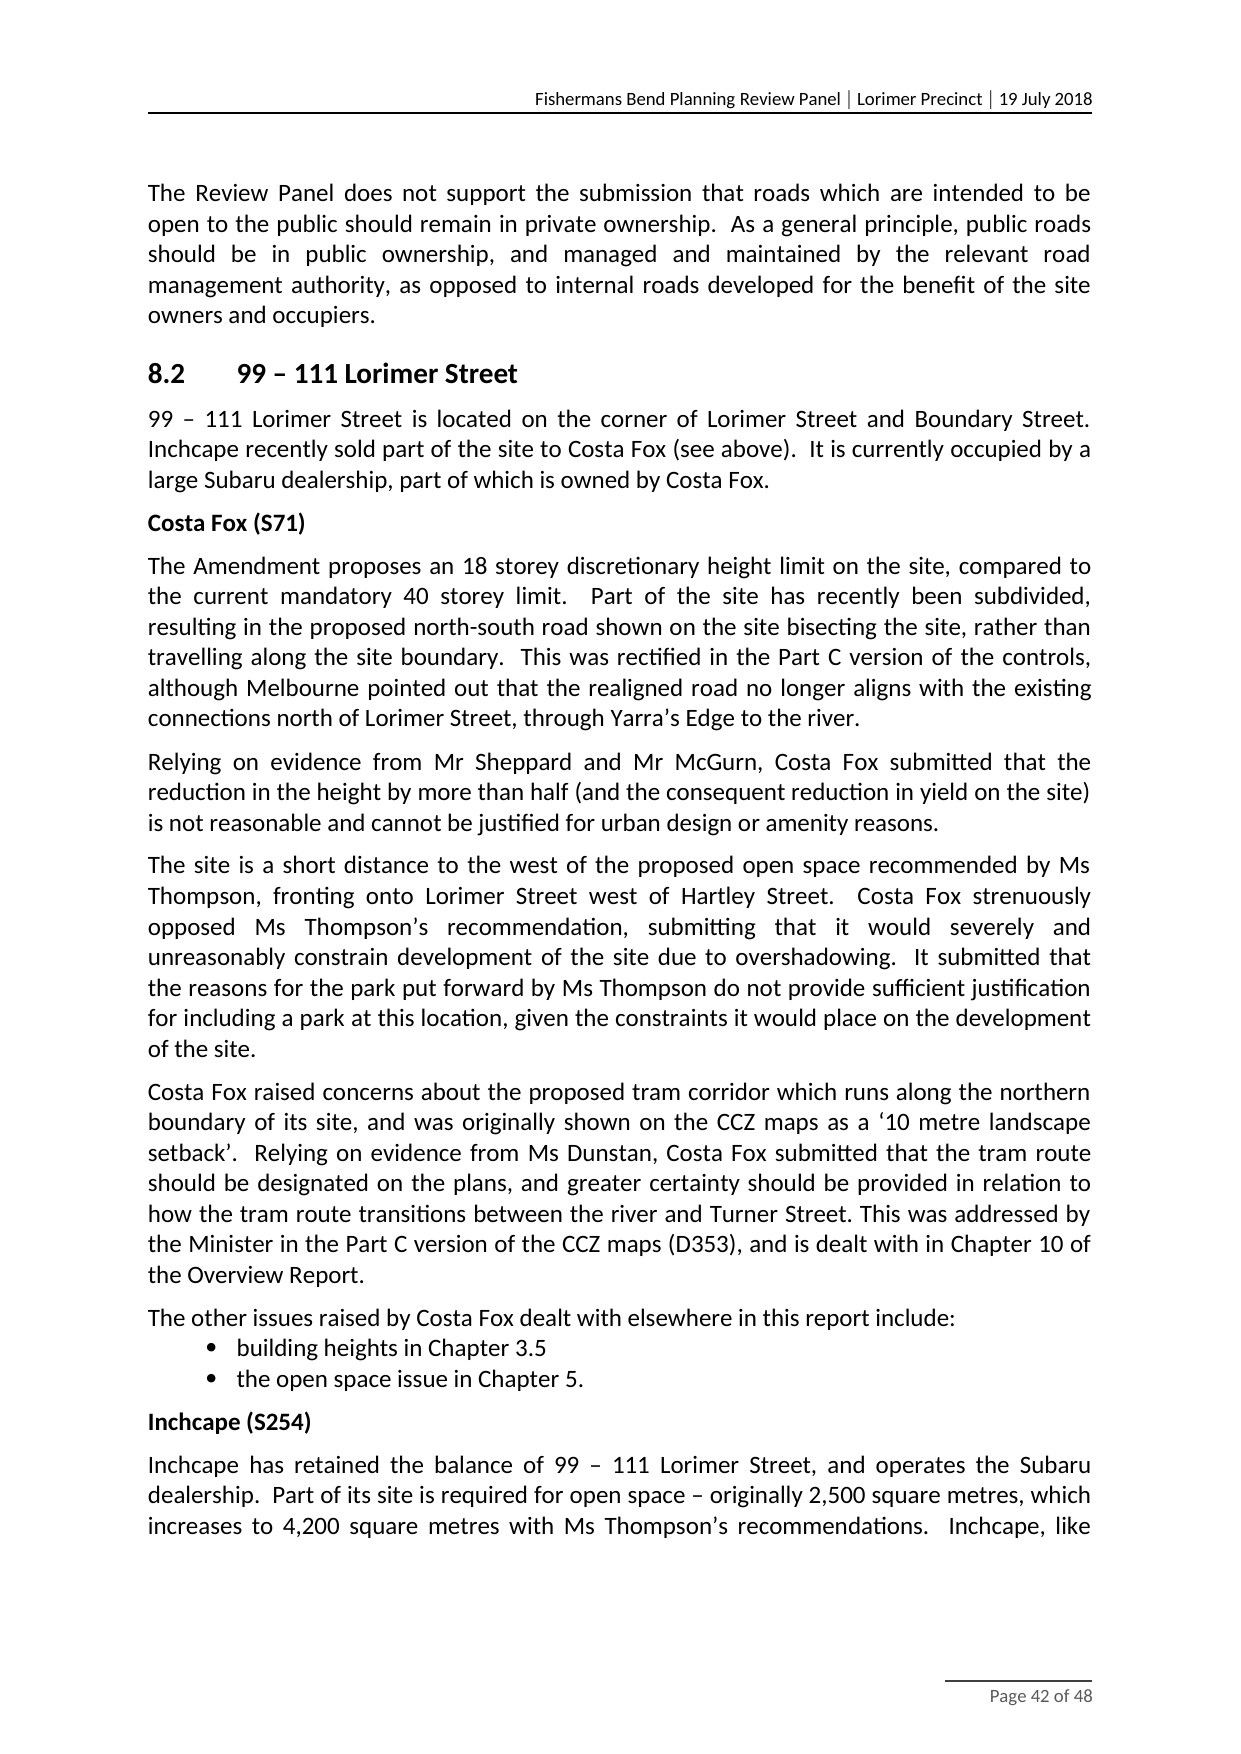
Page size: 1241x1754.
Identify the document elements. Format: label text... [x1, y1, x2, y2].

text Relying on evidence from Mr Sheppard and Mr McGurn, Costa Fox submitted that the reduction in the height by more than half (and the consequent reduction in yield on the site) is not reasonable and cannot be justified for urban design or amenity reasons. [148, 746, 1092, 837]
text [148, 1449, 1092, 1541]
text The site is a short distance to the west of the proposed open space recommended by Ms Thompson, fronting onto Lorimer Street west of Hartley Street. Costa Fox strenuously opposed Ms Thompson’s recommendation, submitting that it would severely and unreasonably constrain development of the site due to overshadowing. It submitted that the reasons for the park put forward by Ms Thompson do not provide sufficient justification for including a park at this location, given the constraints it would place on the development of the site. [148, 850, 1092, 1063]
text Costa Fox raised concerns about the proposed tram corridor which runs along the northern boundary of its site, and was originally shown on the CCZ maps as a ‘10 metre landscape setback’. Relying on evidence from Ms Dunstan, Costa Fox submitted that the tram route should be designated on the plans, and greater certainty should be provided in relation to how the tram route transitions between the river and Turner Street. This was addressed by the Minister in the Part C version of the CCZ maps (D353), and is dealt with in Chapter 10 of the Overview Report. [148, 1076, 1092, 1289]
subtitle Inchcape (S254) [148, 1406, 1092, 1437]
text The Review Panel does not support the submission that roads which are intended to be open to the public should remain in private ownership. As a general principle, public roads should be in public ownership, and managed and maintained by the relevant road management authority, as opposed to internal roads developed for the benefit of the site owners and occupiers. [148, 177, 1092, 330]
text building heights in Chapter 3.5 [207, 1332, 1092, 1363]
subtitle 99 – 111 Lorimer Street [148, 355, 1092, 390]
text The Amendment proposes an 18 storey discretionary height limit on the site, compared to the current mandatory 40 storey limit. Part of the site has recently been subdivided, resulting in the proposed north-south road shown on the site bisecting the site, rather than travelling along the site boundary. This was rectified in the Part C version of the controls, although Melbourne pointed out that the realigned road no longer aligns with the existing connections north of Lorimer Street, through Yarra’s Edge to the river. [148, 550, 1092, 733]
text the open space issue in Chapter 5. [207, 1363, 1092, 1393]
subtitle Costa Fox (S71) [148, 507, 1092, 537]
text The other issues raised by Costa Fox dealt with elsewhere in this report include: [148, 1302, 1092, 1332]
text 99 – 111 Lorimer Street is located on the corner of Lorimer Street and Boundary Street. Inchcape recently sold part of the site to Costa Fox (see above). It is currently occupied by a large Subaru dealership, part of which is owned by Costa Fox. [148, 403, 1092, 494]
